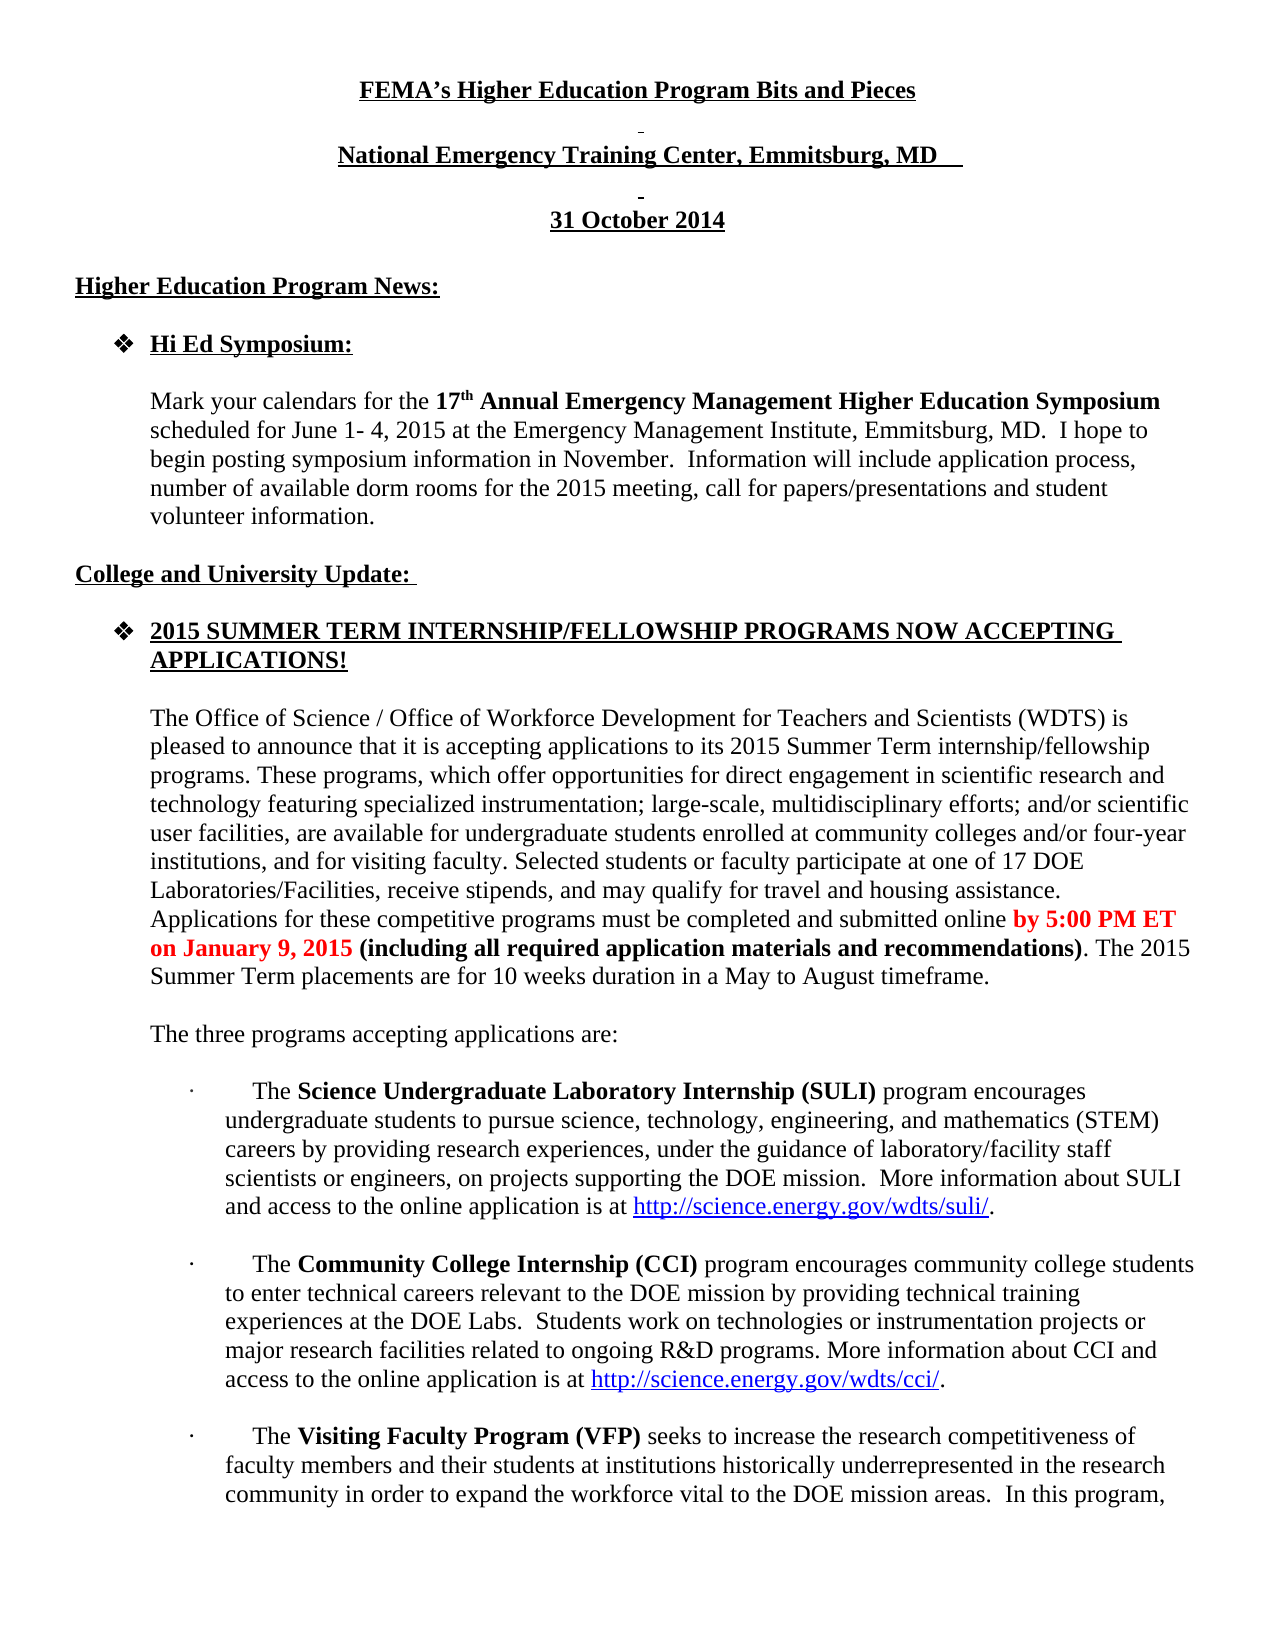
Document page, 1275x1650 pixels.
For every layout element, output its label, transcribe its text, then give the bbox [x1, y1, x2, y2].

text The three programs accepting applications are: [150, 1019, 1200, 1048]
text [187, 1421, 1200, 1508]
text National Emergency Training Center, Emmitsburg, MD [75, 140, 1200, 169]
text College and University Update: [75, 559, 1200, 588]
text Higher Education Program News: [75, 271, 1200, 300]
list 2015 SUMMER TERM INTERNSHIP/FELLOWSHIP PROGRAMS NOW ACCEPTING APPLICATIONS! [112, 616, 1200, 674]
text 31 October 2014 [75, 205, 1200, 234]
text The Office of Science / Office of Workforce Development for Teachers and Scientists (WDTS) is pleased to announce that it is accepting applications to its 2015 Summer Term internship/fellowship programs. These programs, which offer opportunities for direct engagement in scientific research and technology featuring specialized instrumentation; large-scale, multidisciplinary efforts; and/or scientific user facilities, are available for undergraduate students enrolled at community colleges and/or four-year institutions, and for visiting faculty. Selected students or faculty participate at one of 17 DOE Laboratories/Facilities, receive stipends, and may qualify for travel and housing assistance. [150, 703, 1200, 904]
text · The Community College Internship (CCI) program encourages community college students to enter technical careers relevant to the DOE mission by providing technical training experiences at the DOE Labs. Students work on technologies or instrumentation projects or major research facilities related to ongoing R&D programs. More information about CCI and access to the online application is at http://science.energy.gov/wdts/cci/. [187, 1249, 1200, 1393]
text Applications for these competitive programs must be completed and submitted online by 5:00 PM ET on January 9, 2015 (including all required application materials and recommendations). The 2015 Summer Term placements are for 10 weeks duration in a May to August timeframe. [150, 904, 1200, 990]
list Hi Ed Symposium: [112, 329, 1200, 358]
text FEMA’s Higher Education Program Bits and Pieces [75, 75, 1200, 104]
text Mark your calendars for the 17th Annual Emergency Management Higher Education Symposium scheduled for June 1- 4, 2015 at the Emergency Management Institute, Emmitsburg, MD. I hope to begin posting symposium information in November. Information will include application process, number of available dorm rooms for the 2015 meeting, call for papers/presentations and student volunteer information. [150, 386, 1200, 530]
text · The Science Undergraduate Laboratory Internship (SULI) program encourages undergraduate students to pursue science, technology, engineering, and mathematics (STEM) careers by providing research experiences, under the guidance of laboratory/facility staff scientists or engineers, on projects supporting the DOE mission. More information about SULI and access to the online application is at http://science.energy.gov/wdts/suli/. [187, 1076, 1200, 1220]
